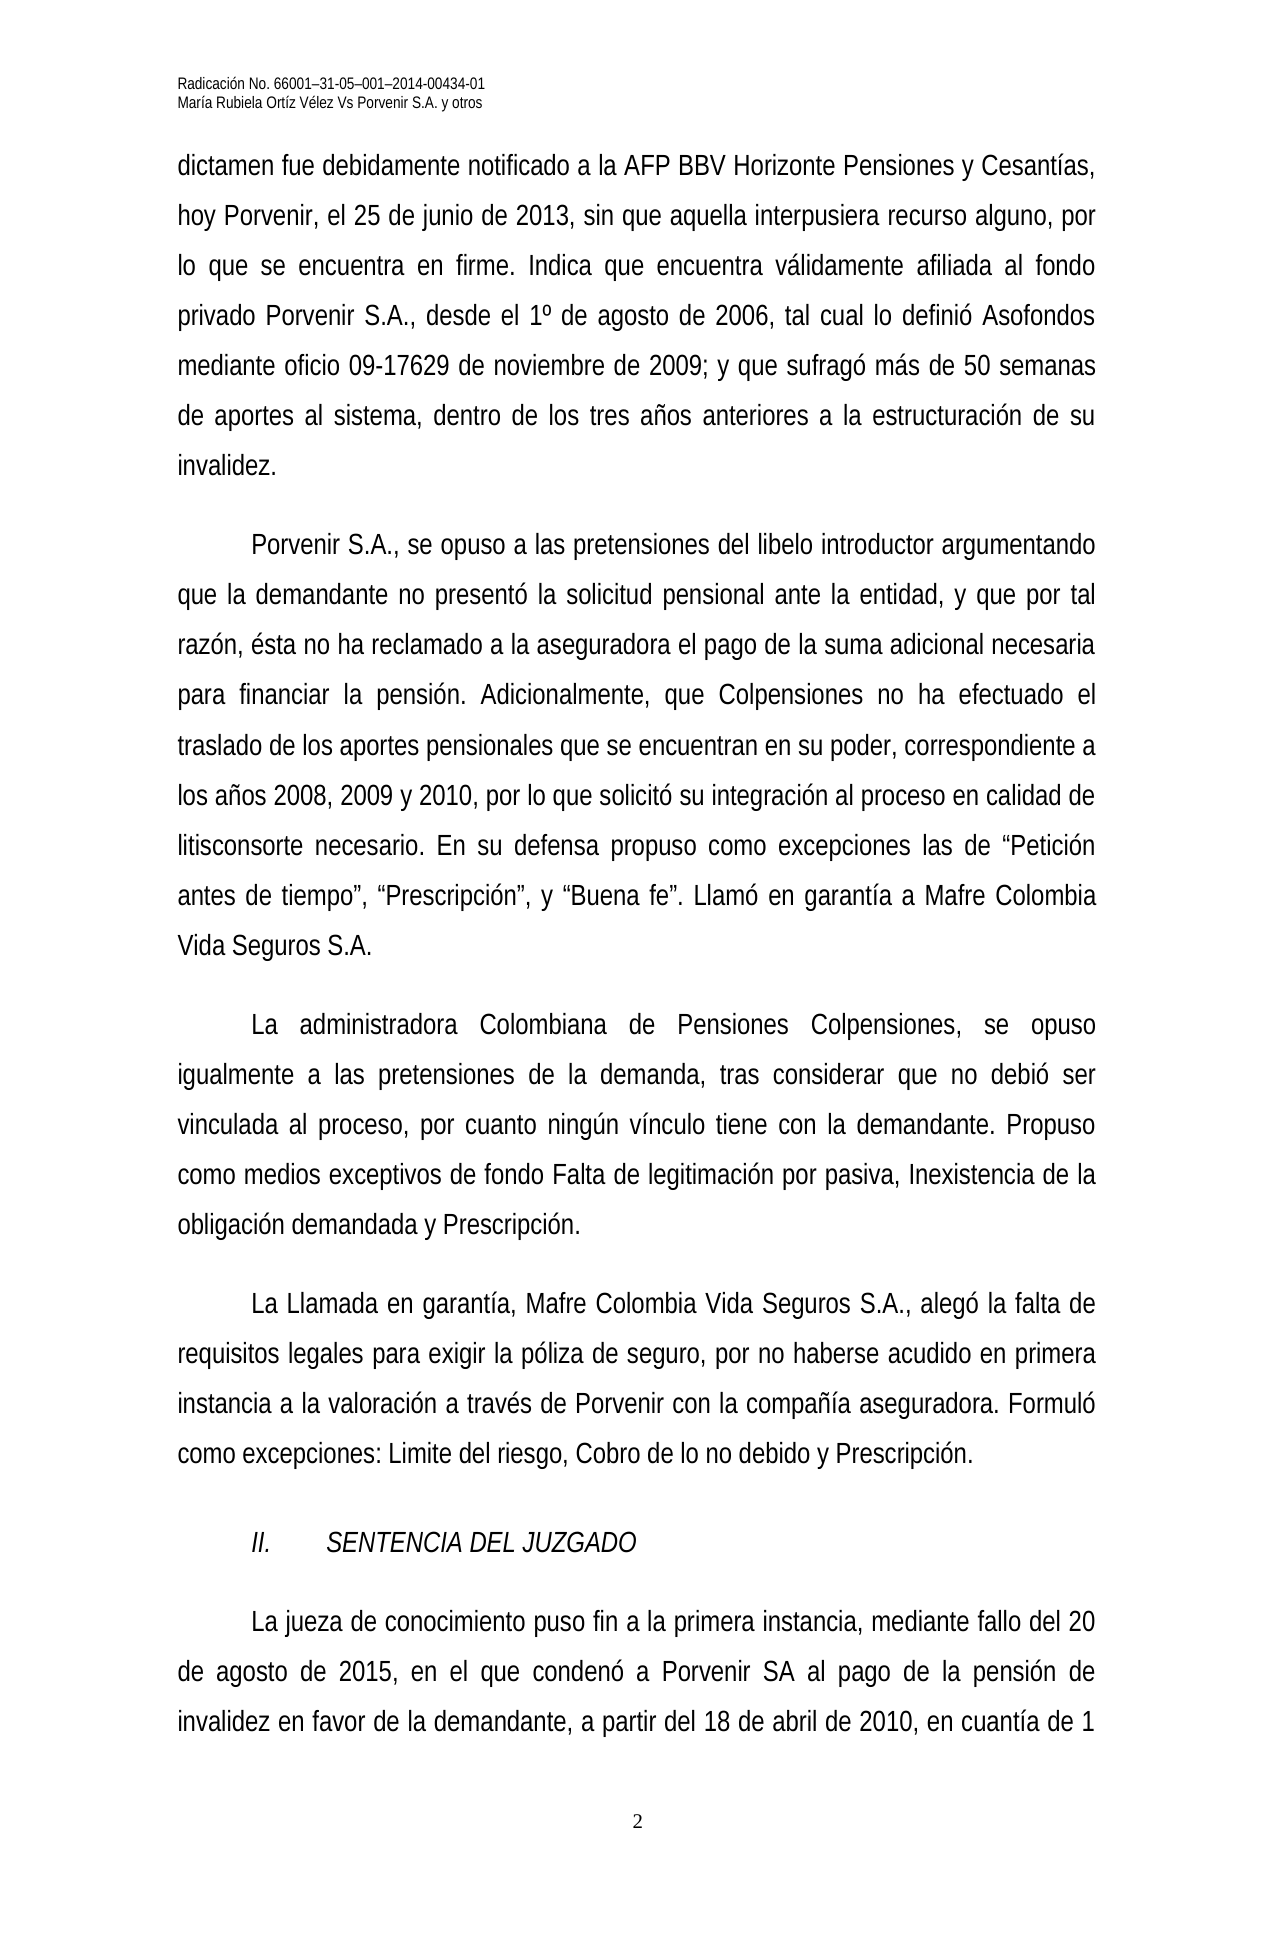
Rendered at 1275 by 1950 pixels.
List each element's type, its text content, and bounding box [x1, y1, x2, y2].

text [177, 1604, 1098, 1737]
text Porvenir S.A., se opuso a las pretensiones del libelo introductor argumentando que la demandante no presentó la solicitud pensional ante la entidad, y que por tal razón, ésta no ha reclamado a la aseguradora el pago de la suma adicional necesaria para financiar la pensión. Adicionalmente, que Colpensiones no ha efectuado el traslado de los aportes pensionales que se encuentran en su poder, correspondiente a los años 2008, 2009 y 2010, por lo que solicitó su integración al proceso en calidad de litisconsorte necesario. En su defensa propuso como excepciones las de “Petición antes de tiempo”, “Prescripción”, y “Buena fe”. Llamó en garantía a Mafre Colombia Vida Seguros S.A. [177, 527, 1098, 961]
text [177, 148, 1098, 482]
text La Llamada en garantía, Mafre Colombia Vida Seguros S.A., alegó la falta de requisitos legales para exigir la póliza de seguro, por no haberse acudido en primera instancia a la valoración a través de Porvenir con la compañía aseguradora. Formuló como excepciones: Limite del riesgo, Cobro de lo no debido y Prescripción. [177, 1286, 1098, 1470]
text La administradora Colombiana de Pensiones Colpensiones, se opuso igualmente a las pretensiones de la demanda, tras considerar que no debió ser vinculada al proceso, por cuanto ningún vínculo tiene con la demandante. Propuso como medios exceptivos de fondo Falta de legitimación por pasiva, Inexistencia de la obligación demandada y Prescripción. [177, 1007, 1098, 1241]
list SENTENCIA DEL JUZGADO [251, 1525, 1098, 1558]
